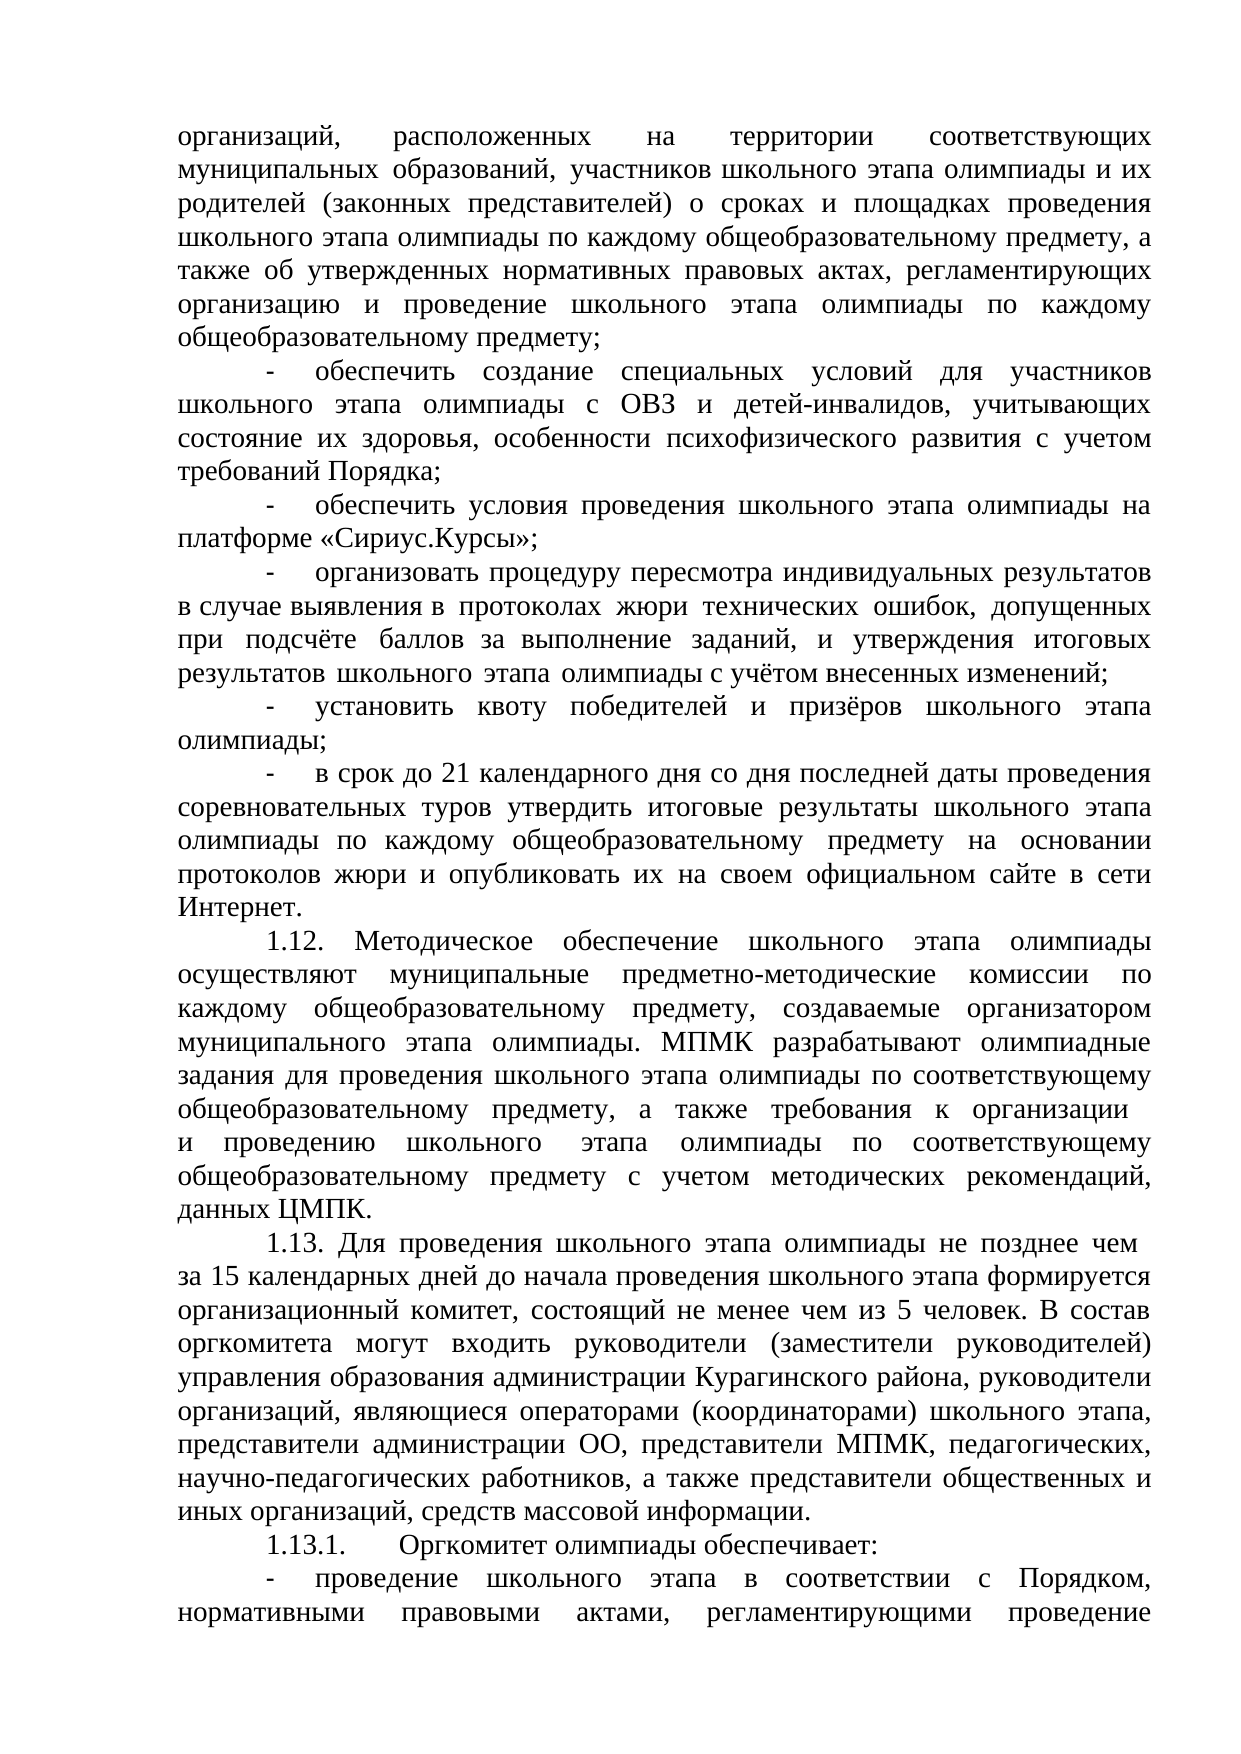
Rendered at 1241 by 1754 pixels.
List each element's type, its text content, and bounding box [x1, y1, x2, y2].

list в срок до 21 календарного дня со дня последней даты проведения соревновательных туров утвердить итоговые результаты школьного этапа олимпиады по каждому общеобразовательному предмету на основании протоколов жюри и опубликовать их на своем официальном сайте в сети Интернет. [177, 755, 1152, 923]
list обеспечить создание специальных условий для участников школьного этапа олимпиады с ОВЗ и детей-инвалидов, учитывающих состояние их здоровья, особенности психофизического развития с учетом требований Порядка; [177, 353, 1152, 487]
list Методическое обеспечение школьного этапа олимпиады осуществляют муниципальные предметно-методические комиссии по каждому общеобразовательному предмету, создаваемые организатором муниципального этапа олимпиады. МПМК разрабатывают олимпиадные задания для проведения школьного этапа олимпиады по соответствующему общеобразовательному предмету, а также требования к организации и проведению школьного этапа олимпиады по соответствующему общеобразовательному предмету с учетом методических рекомендаций, данных ЦМПК. [177, 923, 1152, 1225]
list установить квоту победителей и призёров школьного этапа олимпиады; [177, 688, 1152, 755]
list обеспечить условия проведения школьного этапа олимпиады на платформе «Сириус.Курсы»; [177, 487, 1152, 554]
list Для проведения школьного этапа олимпиады не позднее чем за 15 календарных дней до начала проведения школьного этапа формируется организационный комитет, состоящий не менее чем из 5 человек. В состав оргкомитета могут входить руководители (заместители руководителей) управления образования администрации Курагинского района, руководители организаций, являющиеся операторами (координаторами) школьного этапа, представители администрации ОО, представители МПМК, педагогических, научно-педагогических работников, а также представители общественных и иных организаций, средств массовой информации. [177, 1225, 1152, 1527]
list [177, 118, 1152, 353]
list Оргкомитет олимпиады обеспечивает: [177, 1527, 1152, 1560]
list организовать процедуру пересмотра индивидуальных результатов в случае выявления в протоколах жюри технических ошибок, допущенных при подсчёте баллов за выполнение заданий, и утверждения итоговых результатов школьного этапа олимпиады с учётом внесенных изменений; [177, 554, 1152, 688]
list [177, 1560, 1152, 1627]
